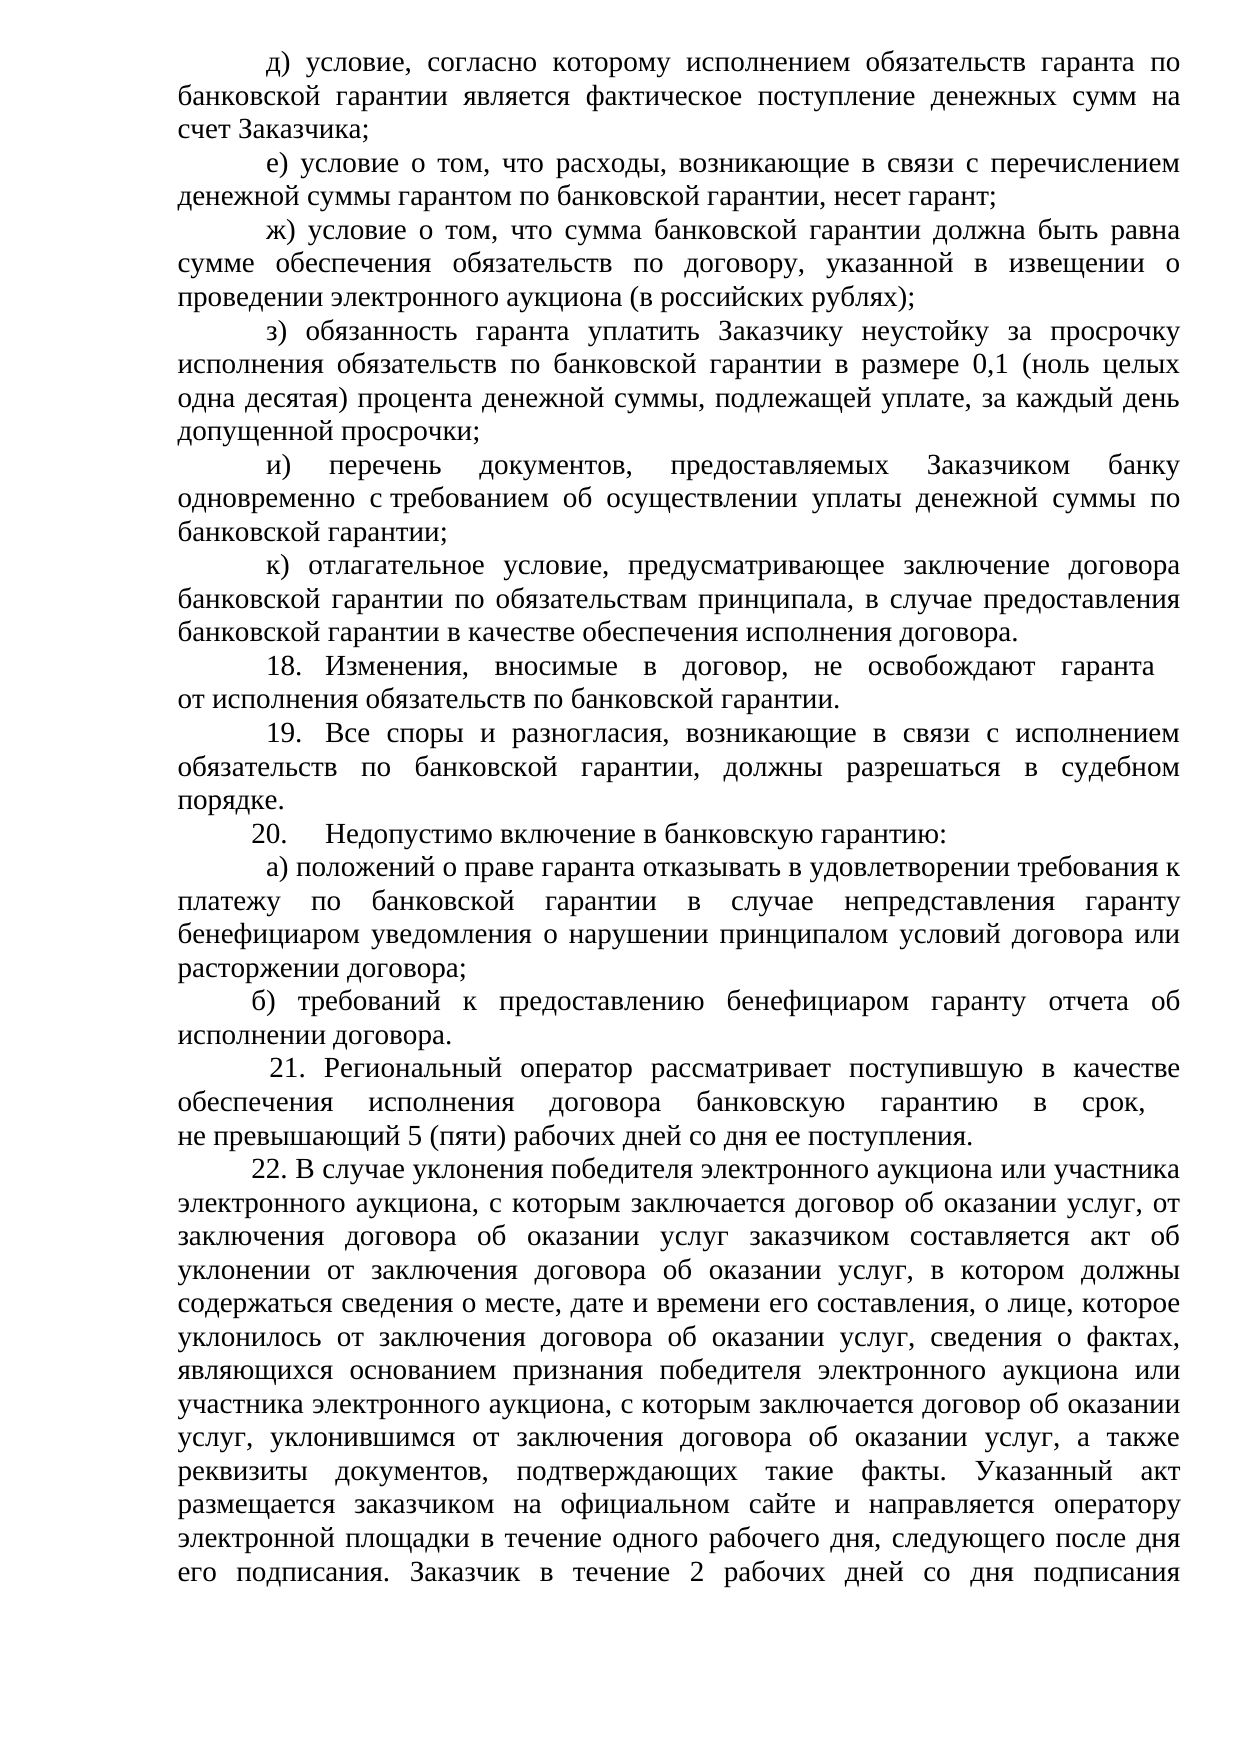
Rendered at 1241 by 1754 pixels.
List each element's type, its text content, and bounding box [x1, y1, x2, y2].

text д) условие, согласно которому исполнением обязательств гаранта по банковской гарантии является фактическое поступление денежных сумм на счет Заказчика; [177, 44, 1181, 145]
text к) отлагательное условие, предусматривающее заключение договора банковской гарантии по обязательствам принципала, в случае предоставления банковской гарантии в качестве обеспечения исполнения договора. [177, 547, 1181, 648]
text ж) условие о том, что сумма банковской гарантии должна быть равна сумме обеспечения обязательств по договору, указанной в извещении о проведении электронного аукциона (в российских рублях); [177, 212, 1181, 313]
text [177, 1151, 1181, 1587]
list Недопустимо включение в банковскую гарантию: [177, 816, 1181, 849]
list Изменения, вносимые в договор, не освобождают гаранта от исполнения обязательств по банковской гарантии. [177, 648, 1181, 715]
list Все споры и разногласия, возникающие в связи с исполнением обязательств по банковской гарантии, должны разрешаться в судебном порядке. [177, 715, 1181, 816]
list а) положений о праве гаранта отказывать в удовлетворении требования к платежу по банковской гарантии в случае непредставления гаранту бенефициаром уведомления о нарушении принципалом условий договора или расторжении договора; [177, 849, 1181, 983]
text е) условие о том, что расходы, возникающие в связи с перечислением денежной суммы гарантом по банковской гарантии, несет гарант; [177, 145, 1181, 212]
text з) обязанность гаранта уплатить Заказчику неустойку за просрочку исполнения обязательств по банковской гарантии в размере 0,1 (ноль целых одна десятая) процента денежной суммы, подлежащей уплате, за каждый день допущенной просрочки; [177, 313, 1181, 447]
text и) перечень документов, предоставляемых Заказчиком банку одновременно с требованием об осуществлении уплаты денежной суммы по банковской гарантии; [177, 447, 1181, 547]
list б) требований к предоставлению бенефициаром гаранту отчета об исполнении договора. [177, 983, 1181, 1051]
list 21. Региональный оператор рассматривает поступившую в качестве обеспечения исполнения договора банковскую гарантию в срок, не превышающий 5 (пяти) рабочих дней со дня ее поступления. [177, 1051, 1181, 1151]
